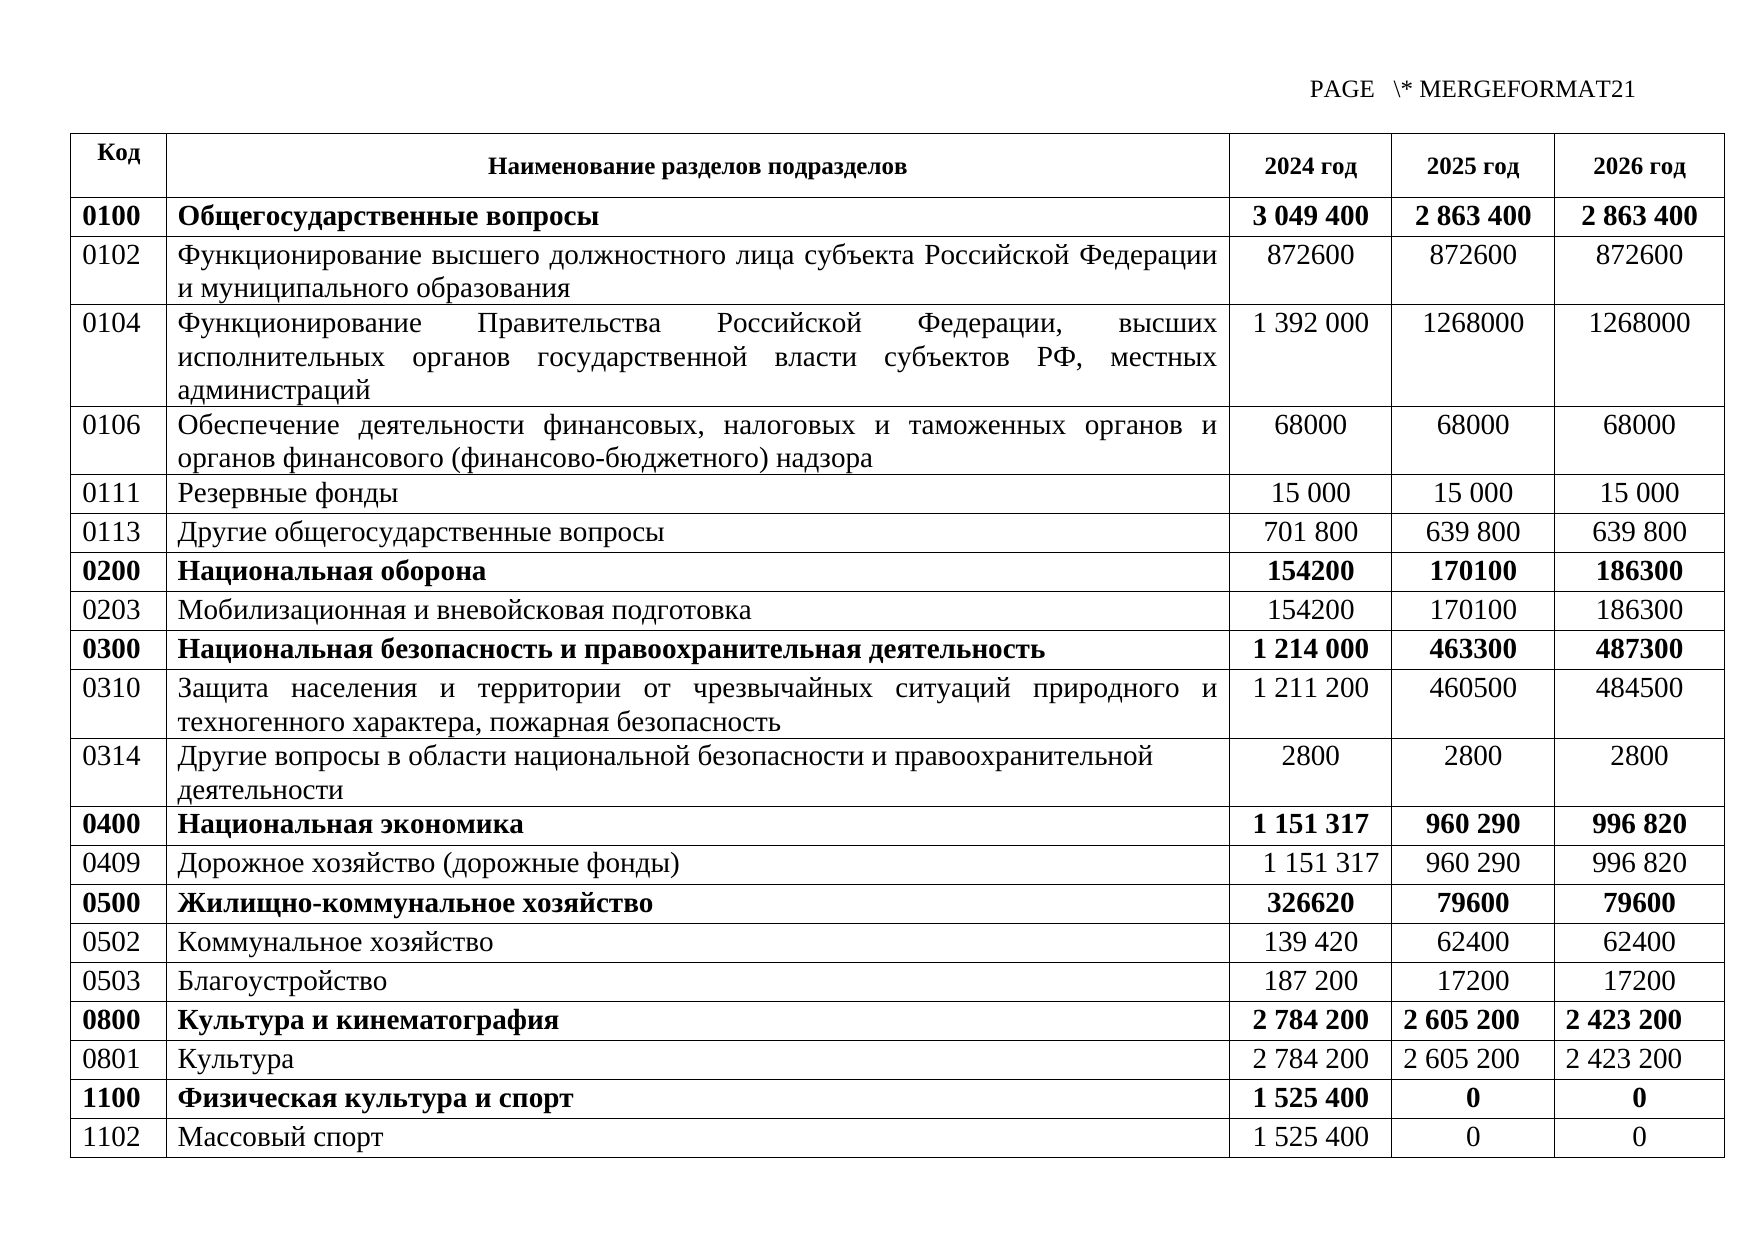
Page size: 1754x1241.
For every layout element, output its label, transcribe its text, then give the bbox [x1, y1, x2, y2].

table_cell 17200 [1555, 963, 1724, 1001]
table_cell 2 784 200 [1230, 1041, 1391, 1079]
table_header Код [71, 134, 166, 197]
table_cell 0801 [71, 1041, 166, 1079]
table_cell 872600 [1392, 237, 1554, 304]
table_cell Культура и кинематография [167, 1002, 1229, 1040]
table_cell 0106 [71, 407, 166, 474]
table_cell Национальная оборона [167, 553, 1229, 591]
table_cell 186300 [1555, 592, 1724, 630]
table_cell 2 784 200 [1230, 1002, 1391, 1040]
table_cell 2800 [1555, 739, 1724, 806]
table_cell 17200 [1392, 963, 1554, 1001]
table_cell 0300 [71, 631, 166, 669]
table_cell 0113 [71, 514, 166, 552]
table_cell Функционирование высшего должностного лица субъекта Российской Федерации и муниципального образования [167, 237, 1229, 304]
table_cell Коммунальное хозяйство [167, 924, 1229, 962]
table_cell 170100 [1392, 553, 1554, 591]
table_cell 62400 [1555, 924, 1724, 962]
table_cell 68000 [1392, 407, 1554, 474]
table_cell 15 000 [1230, 475, 1391, 513]
table_header 2024 год [1230, 134, 1391, 197]
table_cell 68000 [1555, 407, 1724, 474]
table_cell Защита населения и территории от чрезвычайных ситуаций природного и техногенного характера, пожарная безопасность [167, 670, 1229, 737]
table_header Наименование разделов подразделов [167, 134, 1229, 197]
table_cell 2 423 200 [1555, 1002, 1724, 1040]
table_cell 0104 [71, 305, 166, 406]
table_cell 0409 [71, 846, 166, 884]
table_cell 0 [1392, 1080, 1554, 1118]
table_cell Благоустройство [167, 963, 1229, 1001]
table_cell Жилищно-коммунальное хозяйство [167, 885, 1229, 923]
table_cell Обеспечение деятельности финансовых, налоговых и таможенных органов и органов финансового (финансово-бюджетного) надзора [167, 407, 1229, 474]
table_cell 187 200 [1230, 963, 1391, 1001]
table_cell 0310 [71, 670, 166, 737]
table_cell 15 000 [1555, 475, 1724, 513]
table_cell 0203 [71, 592, 166, 630]
table_cell 2 423 200 [1555, 1041, 1724, 1079]
table_cell Национальная безопасность и правоохранительная деятельность [167, 631, 1229, 669]
table_cell Национальная экономика [167, 807, 1229, 844]
table_cell 62400 [1392, 924, 1554, 962]
table_cell 1102 [71, 1119, 166, 1157]
table_cell 1 392 000 [1230, 305, 1391, 406]
table_cell 2 863 400 [1392, 198, 1554, 236]
table_cell 872600 [1230, 237, 1391, 304]
table_cell 68000 [1230, 407, 1391, 474]
table_cell 154200 [1230, 553, 1391, 591]
table_cell 1 214 000 [1230, 631, 1391, 669]
table_cell 872600 [1555, 237, 1724, 304]
table_cell 79600 [1392, 885, 1554, 923]
table_cell 2 605 200 [1392, 1002, 1554, 1040]
table_cell 639 800 [1555, 514, 1724, 552]
table_cell 0502 [71, 924, 166, 962]
table_cell 0400 [71, 807, 166, 844]
table_cell 170100 [1392, 592, 1554, 630]
table_cell Общегосударственные вопросы [167, 198, 1229, 236]
table_cell 1 151 317 [1230, 807, 1391, 844]
table_header 2025 год [1392, 134, 1554, 197]
table_cell Массовый спорт [167, 1119, 1229, 1157]
table_cell 960 290 [1392, 846, 1554, 884]
table_cell 0503 [71, 963, 166, 1001]
table_cell 0800 [71, 1002, 166, 1040]
table_cell 1268000 [1392, 305, 1554, 406]
table_cell 2 863 400 [1555, 198, 1724, 236]
table_cell 996 820 [1555, 807, 1724, 844]
table_cell 996 820 [1555, 846, 1724, 884]
table_cell 0500 [71, 885, 166, 923]
table_cell 0100 [71, 198, 166, 236]
table_cell 0 [1555, 1080, 1724, 1118]
table_cell Другие общегосударственные вопросы [167, 514, 1229, 552]
table_cell Физическая культура и спорт [167, 1080, 1229, 1118]
table_cell 1268000 [1555, 305, 1724, 406]
table_cell 460500 [1392, 670, 1554, 737]
table_cell 15 000 [1392, 475, 1554, 513]
table_cell 326620 [1230, 885, 1391, 923]
table_cell 3 049 400 [1230, 198, 1391, 236]
table_cell 487300 [1555, 631, 1724, 669]
table_cell Мобилизационная и вневойсковая подготовка [167, 592, 1229, 630]
table_cell 139 420 [1230, 924, 1391, 962]
table_cell Функционирование Правительства Российской Федерации, высших исполнительных органов государственной власти субъектов РФ, местных администраций [167, 305, 1229, 406]
table_cell 1 525 400 [1230, 1080, 1391, 1118]
table_cell 2 605 200 [1392, 1041, 1554, 1079]
table_cell 2800 [1230, 739, 1391, 806]
table_cell 0314 [71, 739, 166, 806]
table_cell Культура [167, 1041, 1229, 1079]
table_cell 639 800 [1392, 514, 1554, 552]
table_cell 960 290 [1392, 807, 1554, 844]
table_cell 2800 [1392, 739, 1554, 806]
table_cell 1 151 317 [1230, 846, 1391, 884]
table_cell 0102 [71, 237, 166, 304]
table_cell 154200 [1230, 592, 1391, 630]
table_cell Дорожное хозяйство (дорожные фонды) [167, 846, 1229, 884]
table_cell 484500 [1555, 670, 1724, 737]
table_cell 1 211 200 [1230, 670, 1391, 737]
table_header 2026 год [1555, 134, 1724, 197]
table_cell 0 [1555, 1119, 1724, 1157]
table_cell 701 800 [1230, 514, 1391, 552]
table_cell 1100 [71, 1080, 166, 1118]
table_cell Резервные фонды [167, 475, 1229, 513]
table_cell 0200 [71, 553, 166, 591]
table_cell 0111 [71, 475, 166, 513]
table_cell 186300 [1555, 553, 1724, 591]
table_cell 1 525 400 [1230, 1119, 1391, 1157]
table_cell Другие вопросы в области национальной безопасности и правоохранительной деятельности [167, 739, 1229, 806]
table_cell 463300 [1392, 631, 1554, 669]
table_cell 79600 [1555, 885, 1724, 923]
table_cell 0 [1392, 1119, 1554, 1157]
